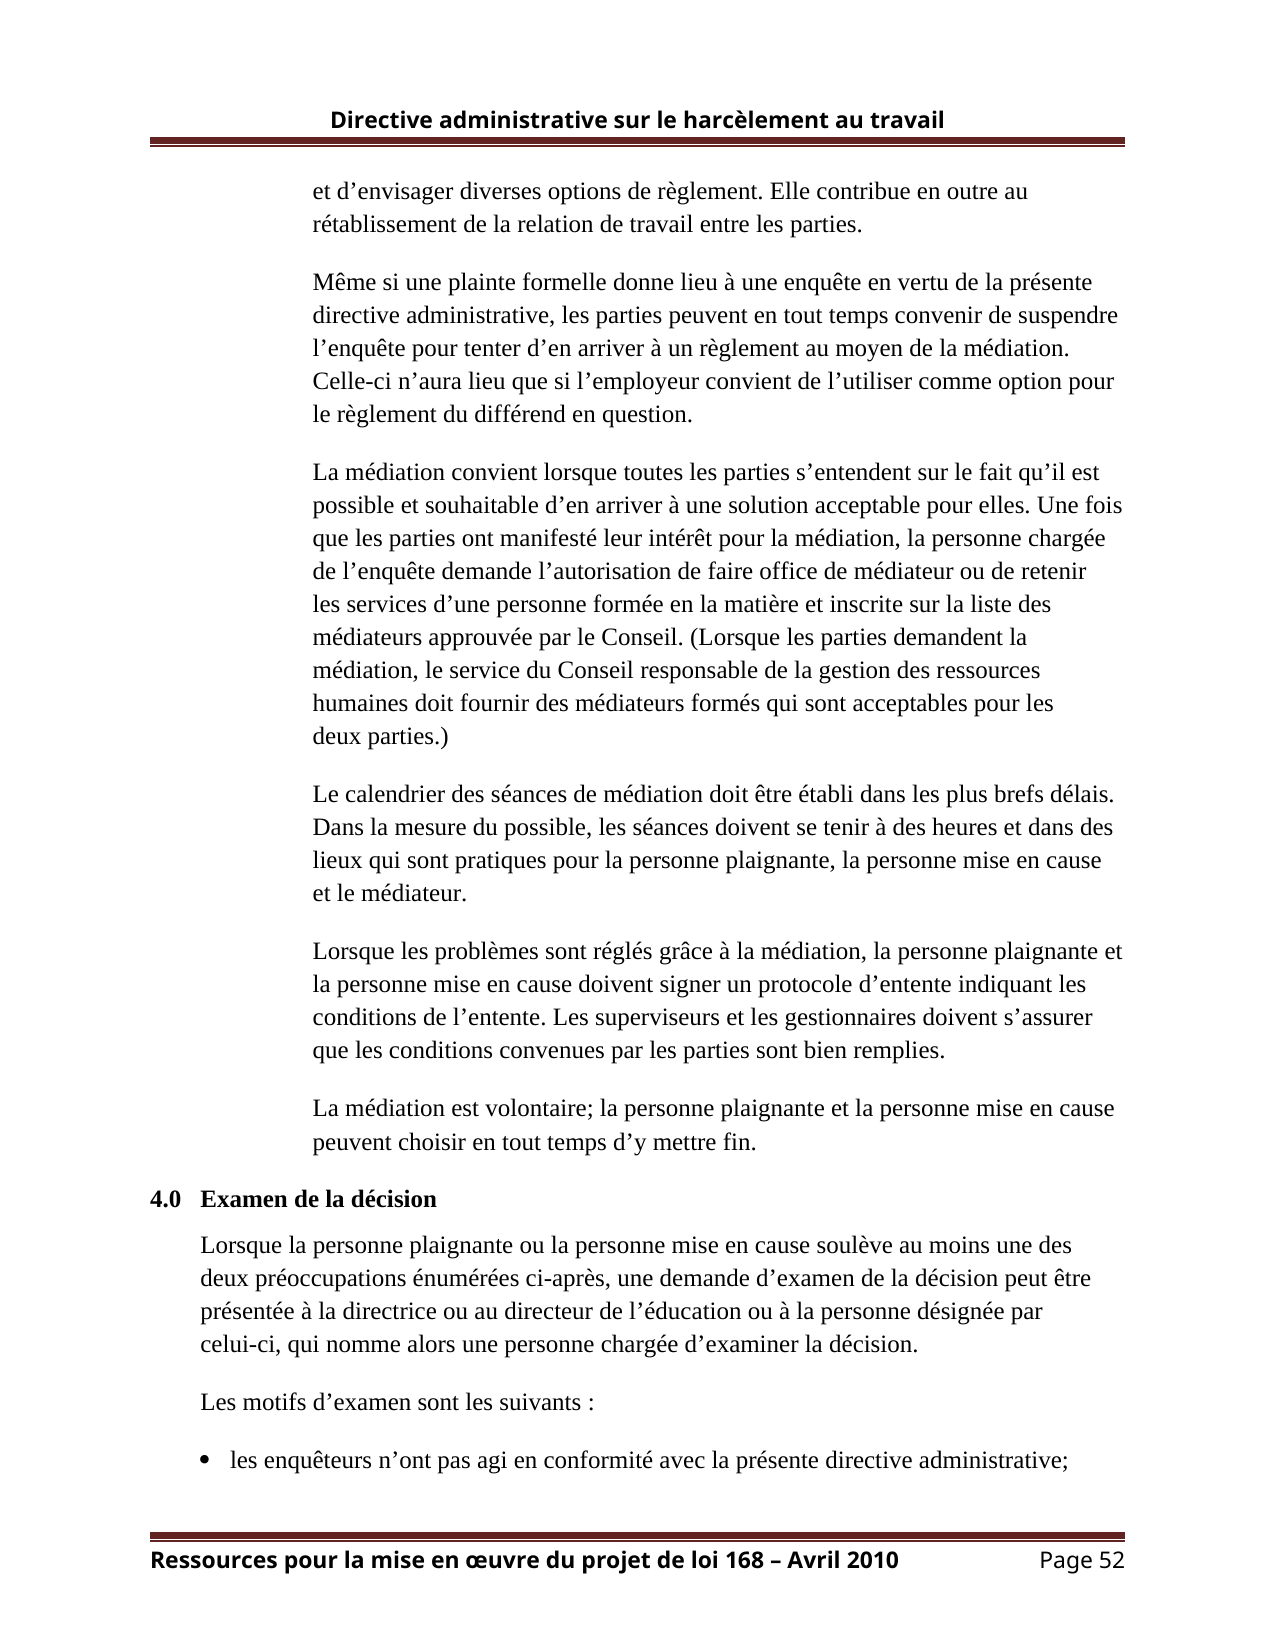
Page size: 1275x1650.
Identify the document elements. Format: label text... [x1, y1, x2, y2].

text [312, 176, 1125, 238]
list Examen de la décision [150, 1184, 1125, 1213]
text La médiation convient lorsque toutes les parties s’entendent sur le fait qu’il est possible et souhaitable d’en arriver à une solution acceptable pour elles. Une fois que les parties ont manifesté leur intérêt pour la médiation, la personne chargée de l’enquête demande l’autorisation de faire office de médiateur ou de retenir les services d’une personne formée en la matière et inscrite sur la liste des médiateurs approuvée par le Conseil. (Lorsque les parties demandent la médiation, le service du Conseil responsable de la gestion des ressources humaines doit fournir des médiateurs formés qui sont acceptables pour les deux parties.) [312, 457, 1125, 750]
text Les motifs d’examen sont les suivants : [200, 1387, 1125, 1416]
text Le calendrier des séances de médiation doit être établi dans les plus brefs délais. Dans la mesure du possible, les séances doivent se tenir à des heures et dans des lieux qui sont pratiques pour la personne plaignante, la personne mise en cause et le médiateur. [312, 779, 1125, 907]
text La médiation est volontaire; la personne plaignante et la personne mise en cause peuvent choisir en tout temps d’y mettre fin. [312, 1093, 1125, 1155]
text Lorsque la personne plaignante ou la personne mise en cause soulève au moins une des deux préoccupations énumérées ci-après, une demande d’examen de la décision peut être présentée à la directrice ou au directeur de l’éducation ou à la personne désignée par celui-ci, qui nomme alors une personne chargée d’examiner la décision. [200, 1230, 1125, 1358]
text Même si une plainte formelle donne lieu à une enquête en vertu de la présente directive administrative, les parties peuvent en tout temps convenir de suspendre l’enquête pour tenter d’en arriver à un règlement au moyen de la médiation. Celle-ci n’aura lieu que si l’employeur convient de l’utiliser comme option pour le règlement du différend en question. [312, 267, 1125, 428]
text Lorsque les problèmes sont réglés grâce à la médiation, la personne plaignante et la personne mise en cause doivent signer un protocole d’entente indiquant les conditions de l’entente. Les superviseurs et les gestionnaires doivent s’assurer que les conditions convenues par les parties sont bien remplies. [312, 936, 1125, 1064]
list les enquêteurs n’ont pas agi en conformité avec la présente directive administrative; [200, 1445, 1125, 1474]
